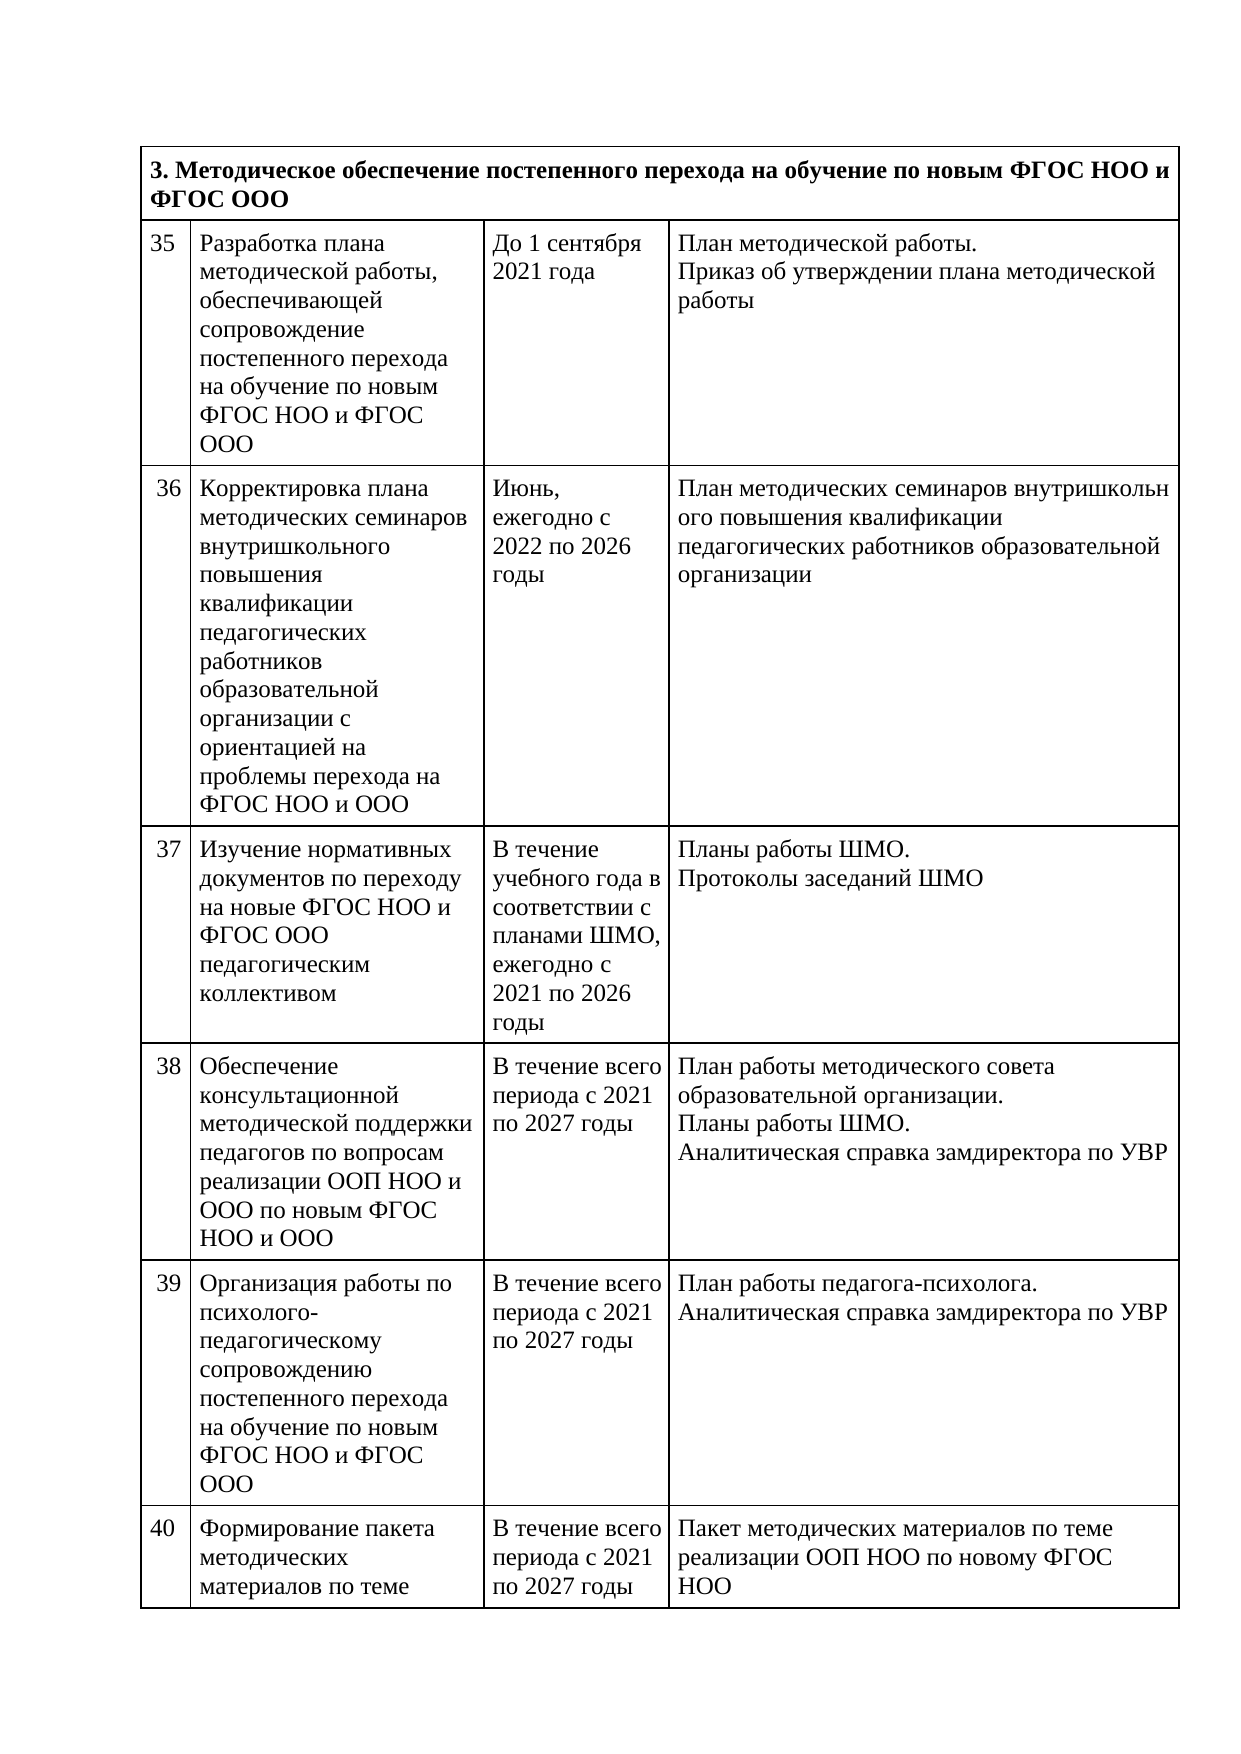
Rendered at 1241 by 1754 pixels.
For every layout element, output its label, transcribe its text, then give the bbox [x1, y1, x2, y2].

table_cell 40 [142, 1506, 190, 1607]
table_cell 38 [142, 1044, 190, 1259]
table_cell Организация работы по психолого- педагогическому сопровождению постепенного перехода на обучение по новым ФГОС НОО и ФГОС ООО [191, 1261, 483, 1505]
table_cell Разработка плана методической работы, обеспечивающей сопровождение постепенного перехода на обучение по новым ФГОС НОО и ФГОС ООО [191, 221, 483, 465]
table_cell План работы педагога-психолога. Аналитическая справка замдиректора по УВР [670, 1261, 1178, 1505]
table_cell 39 [142, 1261, 190, 1505]
table_cell В течение учебного года в соответствии с планами ШМО, ежегодно с 2021 по 2026 годы [485, 827, 668, 1042]
table_cell План методической работы. Приказ об утверждении плана методической работы [670, 221, 1178, 465]
table_cell Планы работы ШМО. Протоколы заседаний ШМО [670, 827, 1178, 1042]
table_cell Июнь, ежегодно с 2022 по 2026 годы [485, 466, 668, 825]
table_cell 36 [142, 466, 190, 825]
table_cell Корректировка плана методических семинаров внутришкольного повышения квалификации педагогических работников образовательной организации с ориентацией на проблемы перехода на ФГОС НОО и ООО [191, 466, 483, 825]
table_cell До 1 сентября 2021 года [485, 221, 668, 465]
table_cell Обеспечение консультационной методической поддержки педагогов по вопросам реализации ООП НОО и ООО по новым ФГОС НОО и ООО [191, 1044, 483, 1259]
table_cell 37 [142, 827, 190, 1042]
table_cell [485, 1506, 668, 1607]
table_header 3. Методическое обеспечение постепенного перехода на обучение по новым ФГОС НОО и ФГОС ООО [142, 147, 1178, 219]
table_cell 35 [142, 221, 190, 465]
table_cell Формирование пакета методических материалов по теме [191, 1506, 483, 1607]
table_cell План методических семинаров внутришкольн ого повышения квалификации педагогических работников образовательной организации [670, 466, 1178, 825]
table_cell План работы методического совета образовательной организации. Планы работы ШМО. Аналитическая справка замдиректора по УВР [670, 1044, 1178, 1259]
table_cell В течение всего периода с 2021 по 2027 годы [485, 1044, 668, 1259]
table_cell Изучение нормативных документов по переходу на новые ФГОС НОО и ФГОС ООО педагогическим коллективом [191, 827, 483, 1042]
table_cell В течение всего периода с 2021 по 2027 годы [485, 1261, 668, 1505]
table_cell Пакет методических материалов по теме реализации ООП НОО по новому ФГОС НОО [670, 1506, 1178, 1607]
